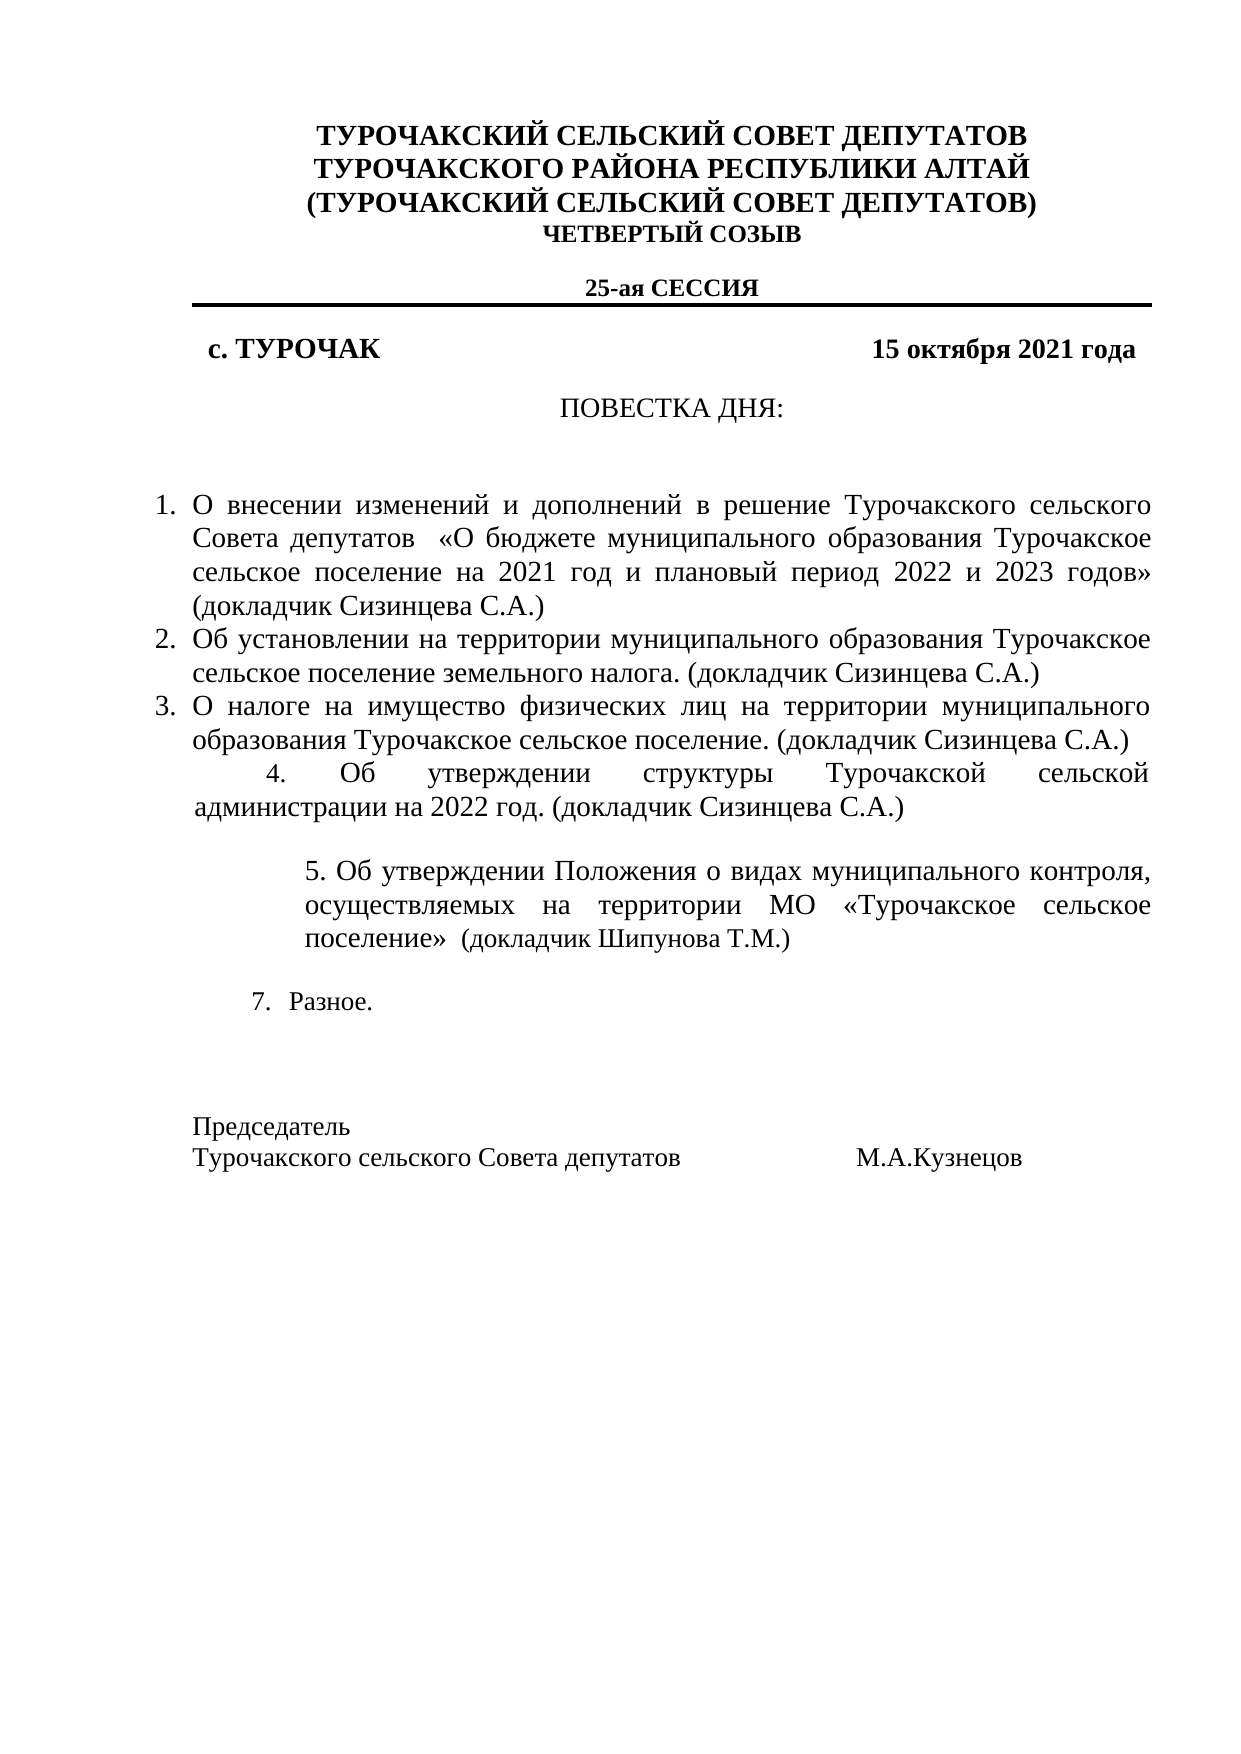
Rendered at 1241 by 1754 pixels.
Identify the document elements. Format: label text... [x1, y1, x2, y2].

list О внесении изменений и дополнений в решение Турочакского сельского Совета депутатов «О бюджете муниципального образования Турочакское сельское поселение на 2021 год и плановый период 2022 и 2023 годов» (докладчик Сизинцева С.А.) [154, 487, 1152, 621]
list Председатель [192, 1110, 1152, 1141]
list Разное. [251, 985, 1152, 1016]
text ТУРОЧАКСКИЙ СЕЛЬСКИЙ СОВЕТ ДЕПУТАТОВ ТУРОЧАКСКОГО РАЙОНА РЕСПУБЛИКИ АЛТАЙ [192, 118, 1152, 185]
list Об утверждении структуры Турочакской сельской администрации на 2022 год. (докладчик Сизинцева С.А.) [194, 755, 1149, 822]
list Турочакского сельского Совета депутатов М.А.Кузнецов [192, 1141, 1152, 1172]
text 25-ая СЕССИЯ [192, 273, 1152, 303]
text (ТУРОЧАКСКИЙ СЕЛЬСКИЙ СОВЕТ ДЕПУТАТОВ) [192, 185, 1152, 219]
text 5. Об утверждении Положения о видах муниципального контроля, осуществляемых на территории МО «Турочакское сельское поселение» (докладчик Шипунова Т.М.) [304, 853, 1152, 954]
text с. ТУРОЧАК 15 октября 2021 года [192, 332, 1152, 365]
text ПОВЕСТКА ДНЯ: [192, 391, 1152, 423]
text ЧЕТВЕРТЫЙ СОЗЫВ [192, 219, 1152, 247]
list О налоге на имущество физических лиц на территории муниципального образования Турочакское сельское поселение. (докладчик Сизинцева С.А.) [154, 688, 1152, 755]
list Об установлении на территории муниципального образования Турочакское сельское поселение земельного налога. (докладчик Сизинцева С.А.) [154, 621, 1152, 688]
